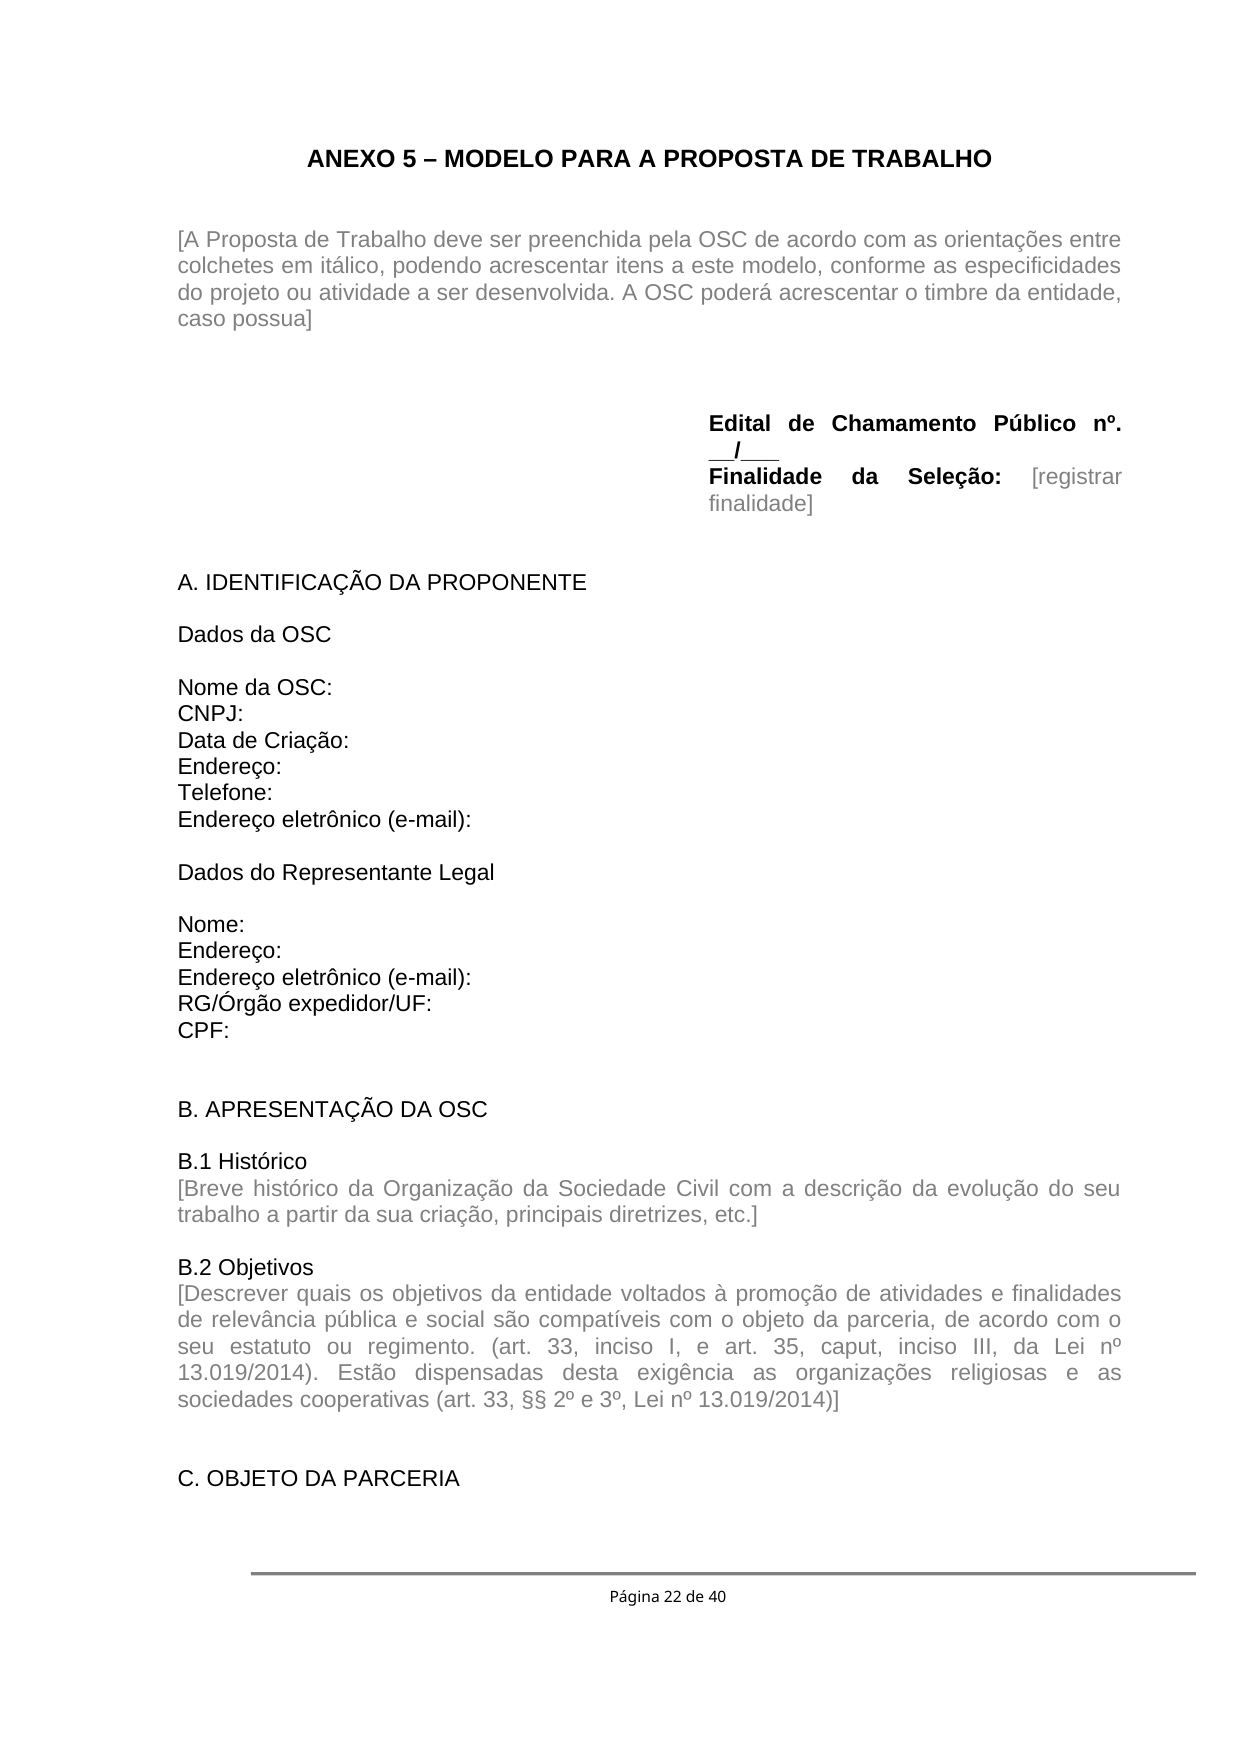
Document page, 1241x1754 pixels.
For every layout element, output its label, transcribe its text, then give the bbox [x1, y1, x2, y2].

text Finalidade da Seleção: [registrar finalidade] [709, 463, 1122, 516]
text RG/Órgão expedidor/UF: [177, 990, 1122, 1017]
text Data de Criação: [177, 727, 1122, 753]
text Telefone: [177, 779, 1122, 806]
text Endereço: [177, 937, 1122, 964]
text Dados do Representante Legal [177, 858, 1122, 885]
text CNPJ: [177, 700, 1122, 727]
text Dados da OSC [177, 621, 1122, 648]
text ANEXO 5 – MODELO PARA A PROPOSTA DE TRABALHO [177, 144, 1122, 173]
text [Descrever quais os objetivos da entidade voltados à promoção de atividades e finalidades de relevância pública e social são compatíveis com o objeto da parceria, de acordo com o seu estatuto ou regimento. (art. 33, inciso I, e art. 35, caput, inciso III, da Lei nº 13.019/2014). Estão dispensadas desta exigência as organizações religiosas e as sociedades cooperativas (art. 33, §§ 2º e 3º, Lei nº 13.019/2014)] [177, 1280, 1122, 1412]
text [A Proposta de Trabalho deve ser preenchida pela OSC de acordo com as orientações entre colchetes em itálico, podendo acrescentar itens a este modelo, conforme as especificidades do projeto ou atividade a ser desenvolvida. A OSC poderá acrescentar o timbre da entidade, caso possua] [177, 226, 1122, 331]
text Endereço eletrônico (e-mail): [177, 964, 1122, 990]
text Endereço: [177, 753, 1122, 779]
text B.1 Histórico [177, 1148, 1122, 1175]
text Nome da OSC: [177, 674, 1122, 700]
text [Breve histórico da Organização da Sociedade Civil com a descrição da evolução do seu trabalho a partir da sua criação, principais diretrizes, etc.] [177, 1175, 1122, 1227]
text Edital de Chamamento Público nº. __/___ [709, 410, 1122, 463]
text C. OBJETO DA PARCERIA [177, 1464, 1122, 1491]
text Nome: [177, 911, 1122, 937]
text Endereço eletrônico (e-mail): [177, 806, 1122, 832]
text B. APRESENTAÇÃO DA OSC [177, 1096, 1122, 1122]
list A. IDENTIFICAÇÃO DA PROPONENTE [177, 568, 1122, 595]
text CPF: [177, 1017, 1122, 1043]
text B.2 Objetivos [177, 1254, 1122, 1280]
